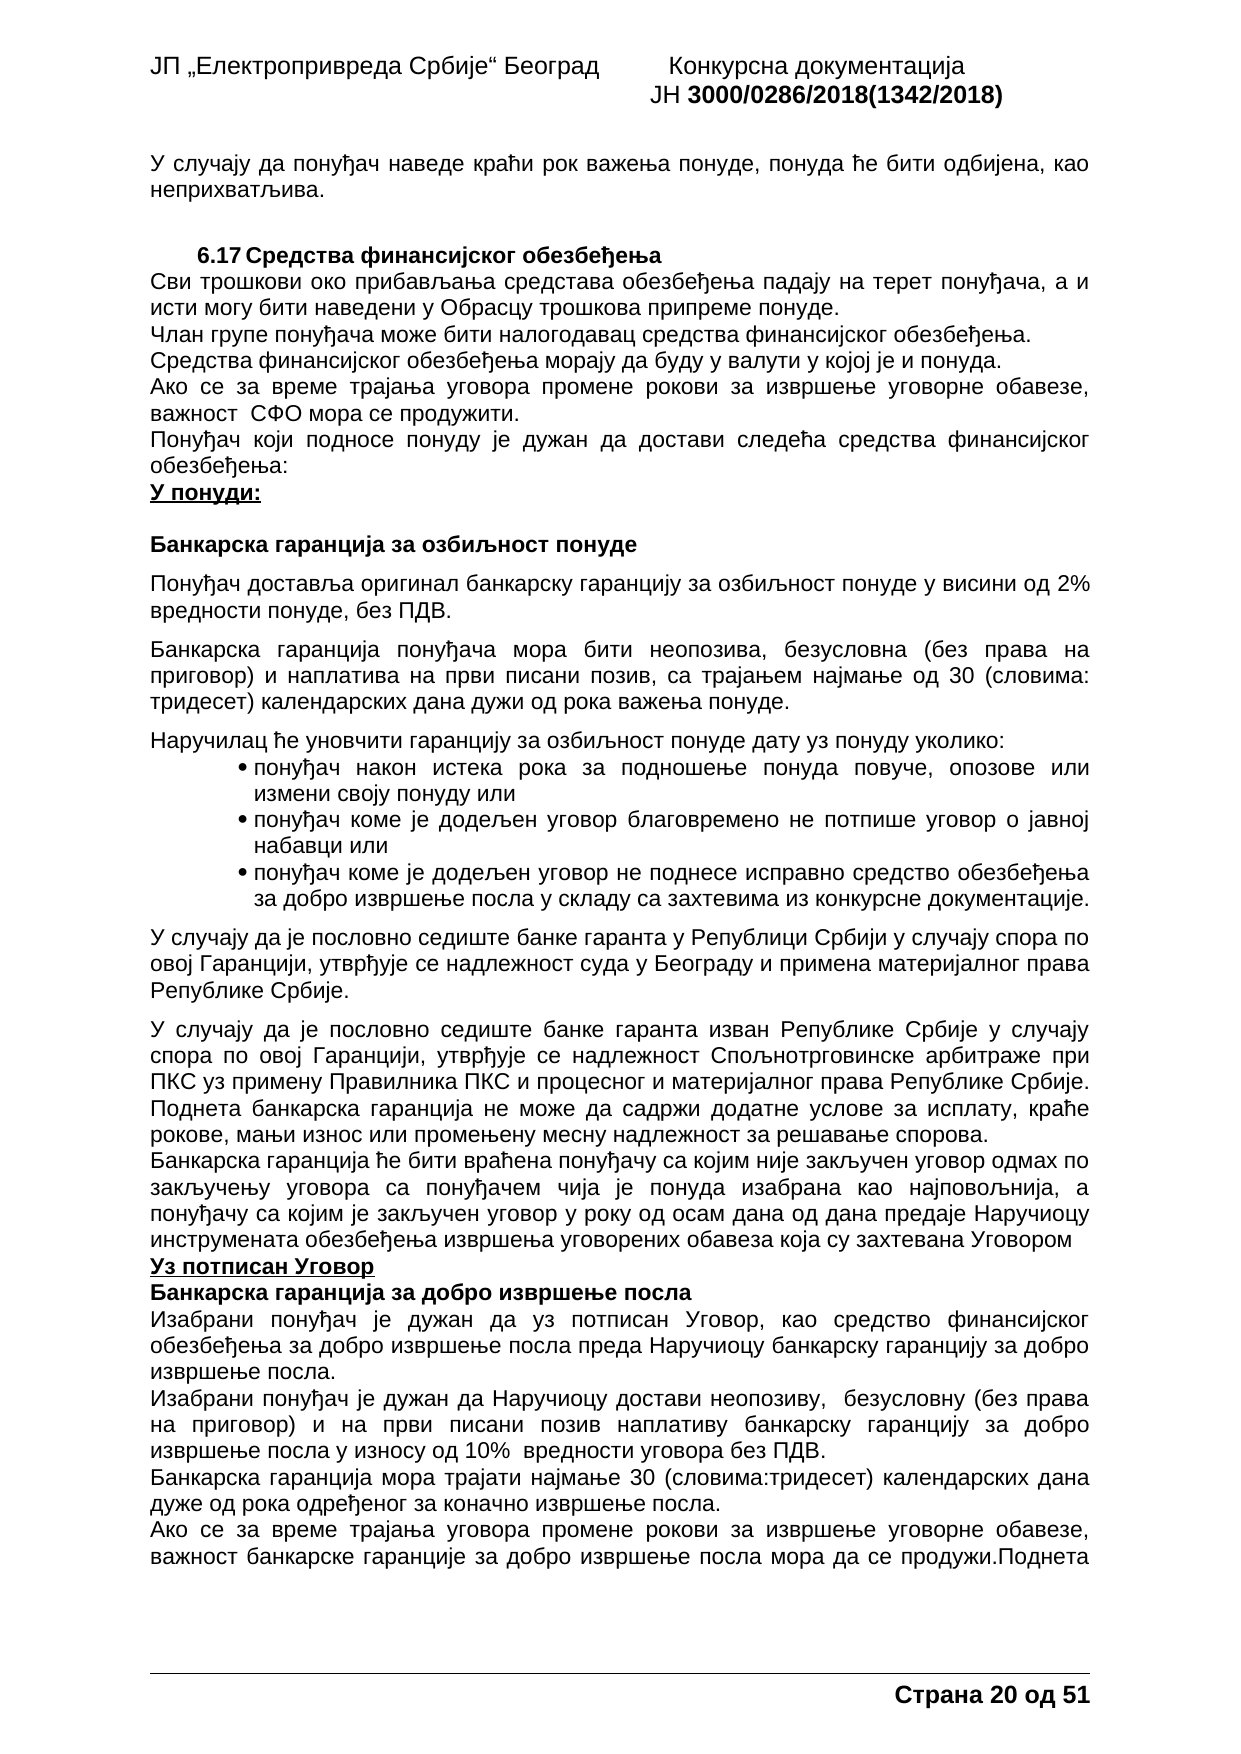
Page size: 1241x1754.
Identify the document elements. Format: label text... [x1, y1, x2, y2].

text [150, 1516, 1090, 1569]
text Банкарска гаранција мора трајати најмање 30 (словима:тридесет) календарских дана дуже од рока одређеног за коначно извршење посла. [150, 1464, 1090, 1516]
list понуђач након истека рока за подношење понуда повуче, опозове или измени своју понуду или [239, 753, 1090, 806]
text Банкарска гаранција за озбиљност понуде [150, 531, 1090, 558]
text Члан групе понуђача може бити налогодавац средства финансијског обезбеђења. [150, 321, 1090, 347]
text Сви трошкови око прибављања средстава обезбеђења падају на терет понуђача, а и исти могу бити наведени у Обрасцу трошкова припреме понуде. [150, 268, 1090, 321]
list понуђач коме је додељен уговор благовремено не потпише уговор о јавној набавци или [239, 806, 1090, 859]
text Изабрани понуђач је дужан да Наручиоцу достави неопозиву, безусловну (без права на приговор) и на први писани позив наплативу банкарску гаранцију за добро извршење посла у износу од 10% вредности уговора без ПДВ. [150, 1384, 1090, 1464]
text Уз потписан Уговор [150, 1253, 1090, 1279]
text У случају да је пословно седиште банке гаранта изван Републике Србије у случају спора по овој Гаранцији, утврђује се надлежност Спољнотрговинске арбитраже при ПКС уз примену Правилника ПКС и процесног и материјалног права Републике Србије. Поднета банкарска гаранција не може да садржи додатне услове за исплату, краће рокове, мањи износ или промењену месну надлежност за решавање спорова. [150, 1016, 1090, 1147]
text Наручилац ће уновчити гаранцију за озбиљност понуде дату уз понуду уколико: [150, 727, 1090, 753]
list понуђач коме је додељен уговор не поднесе исправно средство обезбеђења за добро извршење посла у складу са захтевима из конкурсне документације. [239, 859, 1090, 912]
text Изабрани понуђач је дужан да уз потписан Уговор, као средство финансијског обезбеђења за добро извршење посла преда Наручиоцу банкарску гаранцију за добро извршење посла. [150, 1306, 1090, 1384]
text Банкарска гаранција ће бити враћена понуђачу са којим није закључен уговор одмах по закључењу уговора са понуђачем чија је понуда изабрана као најповољнија, а понуђачу са којим је закључен уговор у року од осам дана од дана предаје Наручиоцу инструмената обезбеђења извршења уговорених обавеза која су захтевана Уговором [150, 1147, 1090, 1253]
text У случају да је пословно седиште банке гаранта у Републици Србији у случају спора по овој Гаранцији, утврђује се надлежност суда у Београду и примена материјалног права Републике Србије. [150, 924, 1090, 1003]
text Понуђач који подносе понуду је дужан да достави следећа средства финансијског обезбеђења: [150, 426, 1090, 479]
text Понуђач доставља оригинал банкарску гаранцију за озбиљност понуде у висини од 2% вредности понудe, без ПДВ. [150, 570, 1090, 623]
text Банкарскa гаранцијa понуђача мора бити неопозива, безусловна (без права на приговор) и наплатива на први писани позив, са трајањем најмање од 30 (словима: тридесет) календарских дана дужи од рока важења понуде. [150, 636, 1090, 714]
text Средства финансијског обезбеђења морају да буду у валути у којој је и понуда. [150, 347, 1090, 373]
text Банкарска гаранција за добро извршење посла [150, 1279, 1090, 1306]
list Средства финансијског обезбеђења [197, 242, 1090, 268]
text У случају да понуђач наведе краћи рок важења понуде, понуда ће бити одбијена, као неприхватљива. [150, 150, 1090, 203]
text Ако се за време трајања уговора промене рокови за извршење уговорне обавезе, важност СФО мора се продужити. [150, 373, 1090, 426]
list У понуди: [150, 479, 1090, 505]
